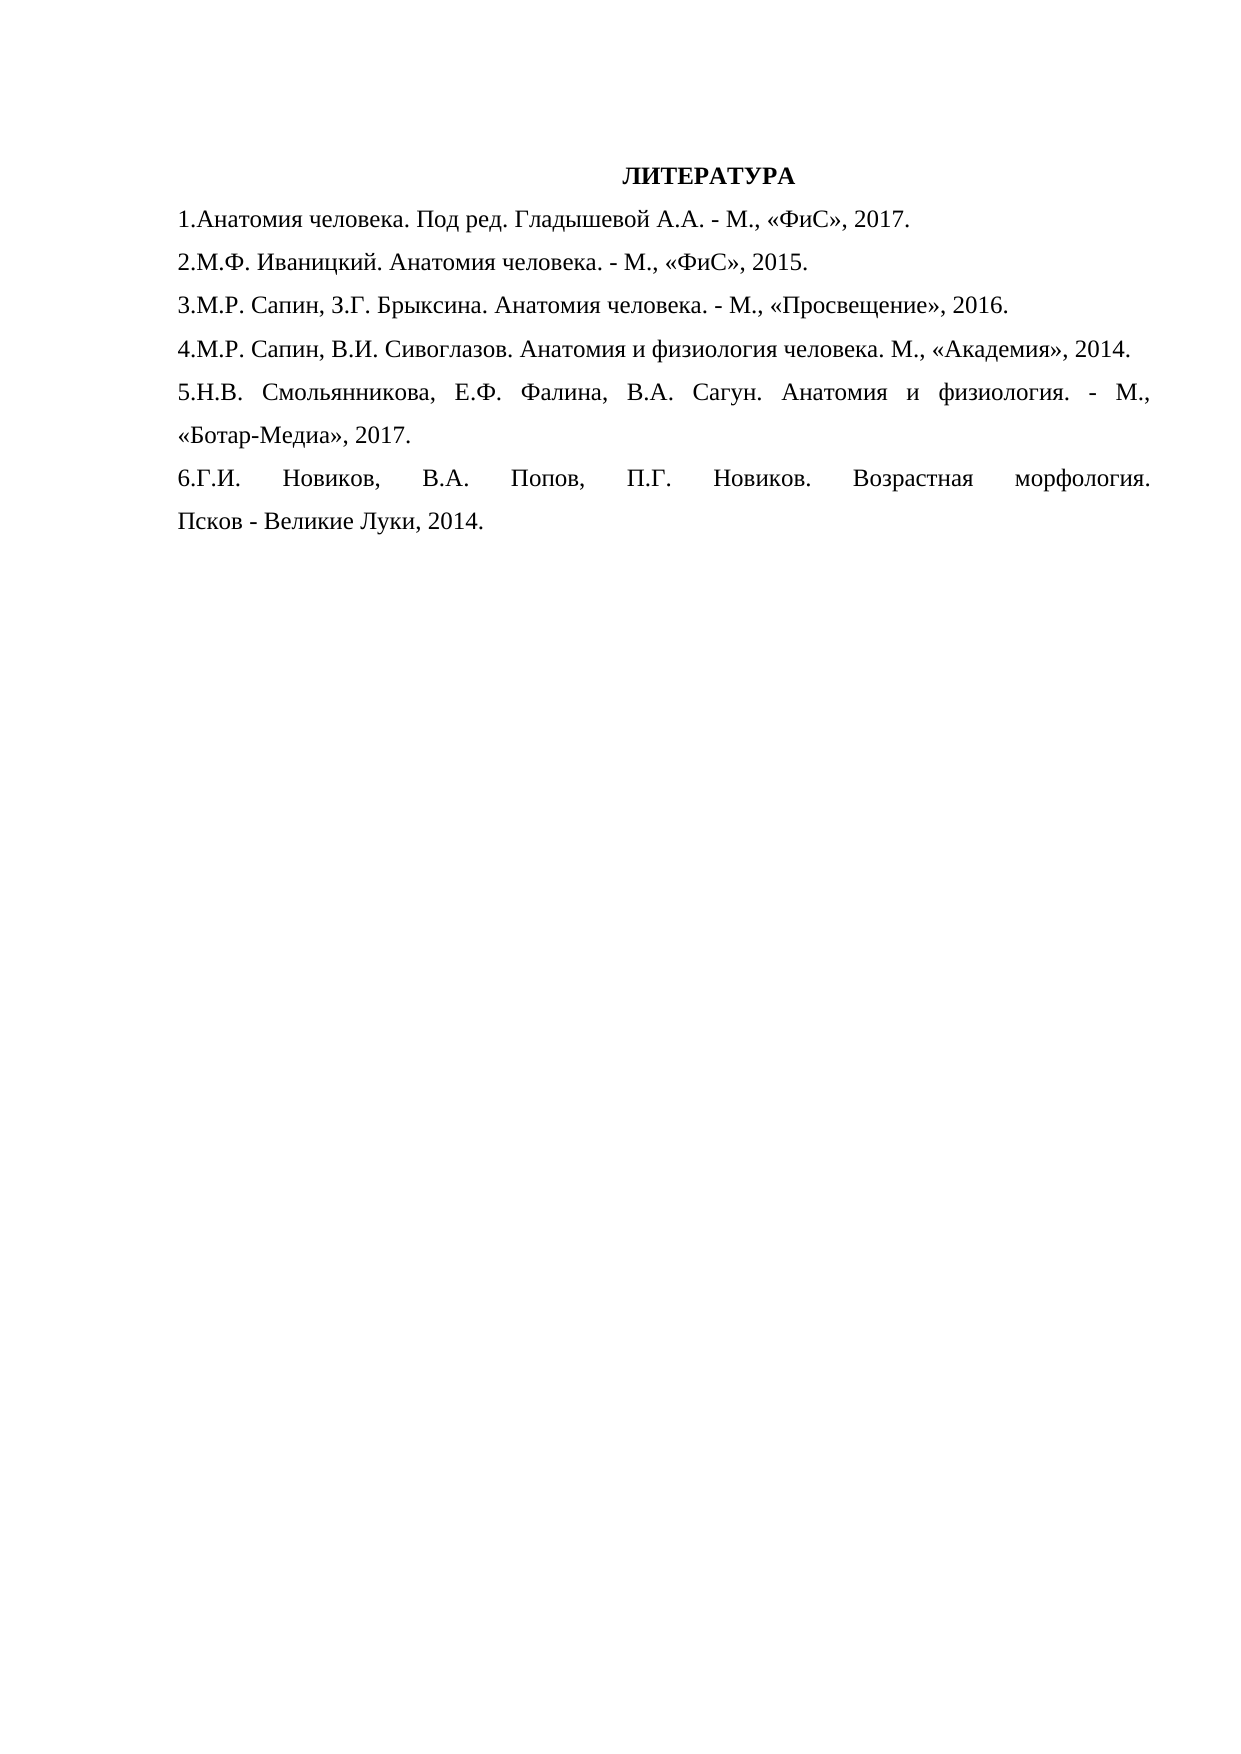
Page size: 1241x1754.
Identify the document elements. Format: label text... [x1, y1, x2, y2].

text 3.М.Р. Сапин, З.Г. Брыксина. Анатомия человека. - М., «Просвещение», 2016. [177, 291, 1152, 319]
text 1.Анатомия человека. Под ред. Гладышевой А.А. - М., «ФиС», 2017. [177, 204, 1152, 233]
text 2.М.Ф. Иваницкий. Анатомия человека. - М., «ФиС», 2015. [177, 247, 1152, 276]
text 6.Г.И. Новиков, В.А. Попов, П.Г. Новиков. Возрастная морфология. Псков - Великие Луки, 2014. [177, 463, 1152, 535]
text 5.Н.В. Смольянникова, Е.Ф. Фалина, В.А. Сагун. Анатомия и физиология. - М., «Ботар-Медиа», 2017. [177, 377, 1152, 449]
text 4.М.Р. Сапин, В.И. Сивоглазов. Анатомия и физиология человека. М., «Академия», 2014. [177, 334, 1152, 362]
text ЛИТЕРАТУРА [177, 161, 1152, 190]
